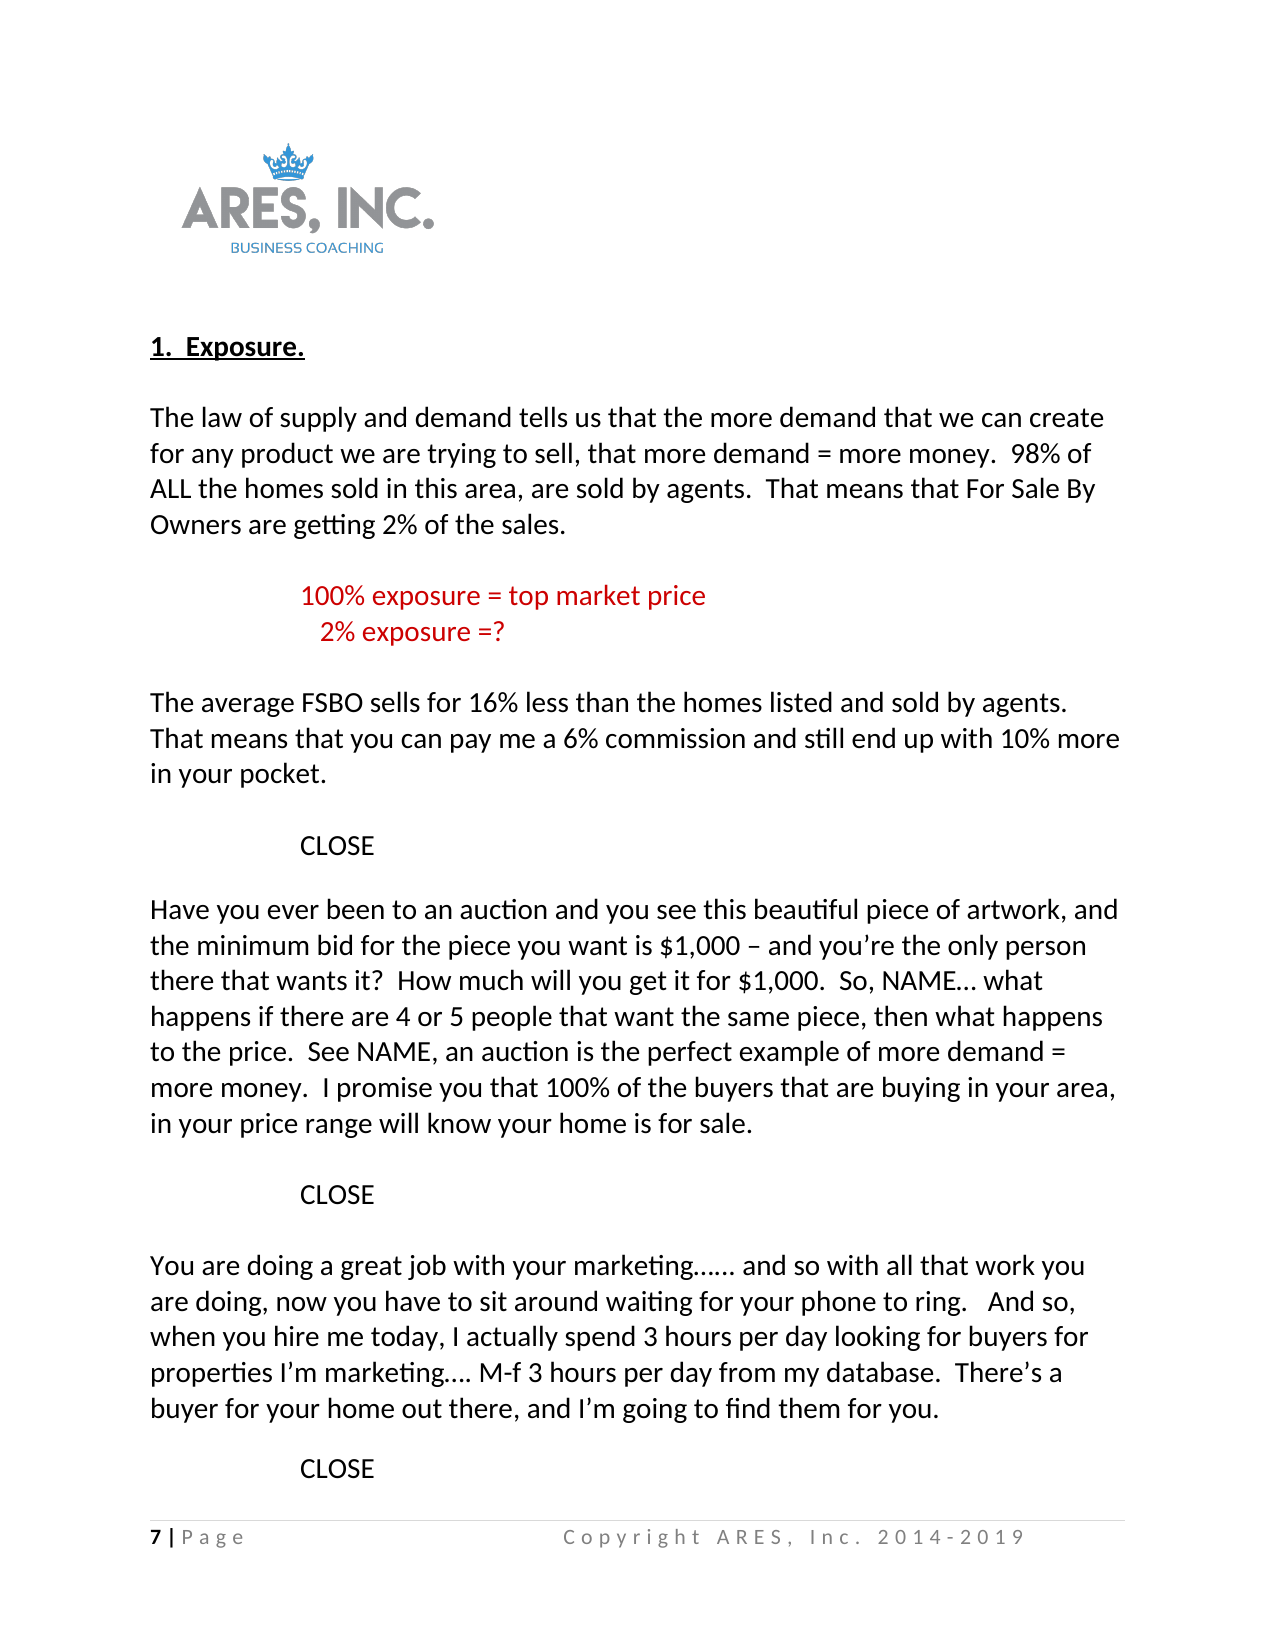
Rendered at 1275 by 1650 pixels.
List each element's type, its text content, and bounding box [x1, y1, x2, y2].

text CLOSE [150, 827, 1125, 862]
text The law of supply and demand tells us that the more demand that we can create for any product we are trying to sell, that more demand = more money. 98% of ALL the homes sold in this area, are sold by agents. That means that For Sale By Owners are getting 2% of the sales. [150, 399, 1125, 542]
text 100% exposure = top market price [150, 577, 1125, 613]
text You are doing a great job with your marketing…... and so with all that work you are doing, now you have to sit around waiting for your phone to ring. And so, when you hire me today, I actually spend 3 hours per day looking for buyers for properties I’m marketing…. M-f 3 hours per day from my database. There’s a buyer for your home out there, and I’m going to find them for you. [150, 1247, 1125, 1425]
text CLOSE [150, 1176, 1125, 1212]
text 2% exposure =? [150, 613, 1125, 648]
text 1. Exposure. [150, 328, 1125, 363]
text The average FSBO sells for 16% less than the homes listed and sold by agents. That means that you can pay me a 6% commission and still end up with 10% more in your pocket. [150, 684, 1125, 791]
text Have you ever been to an auction and you see this beautiful piece of artwork, and the minimum bid for the piece you want is $1,000 – and you’re the only person there that wants it? How much will you get it for $1,000. So, NAME… what happens if there are 4 or 5 people that want the same piece, then what happens to the price. See NAME, an auction is the perfect example of more demand = more money. I promise you that 100% of the buyers that are buying in your area, in your price range will know your home is for sale. [150, 891, 1125, 1140]
text CLOSE [225, 1450, 1125, 1486]
picture [150, 103, 464, 293]
